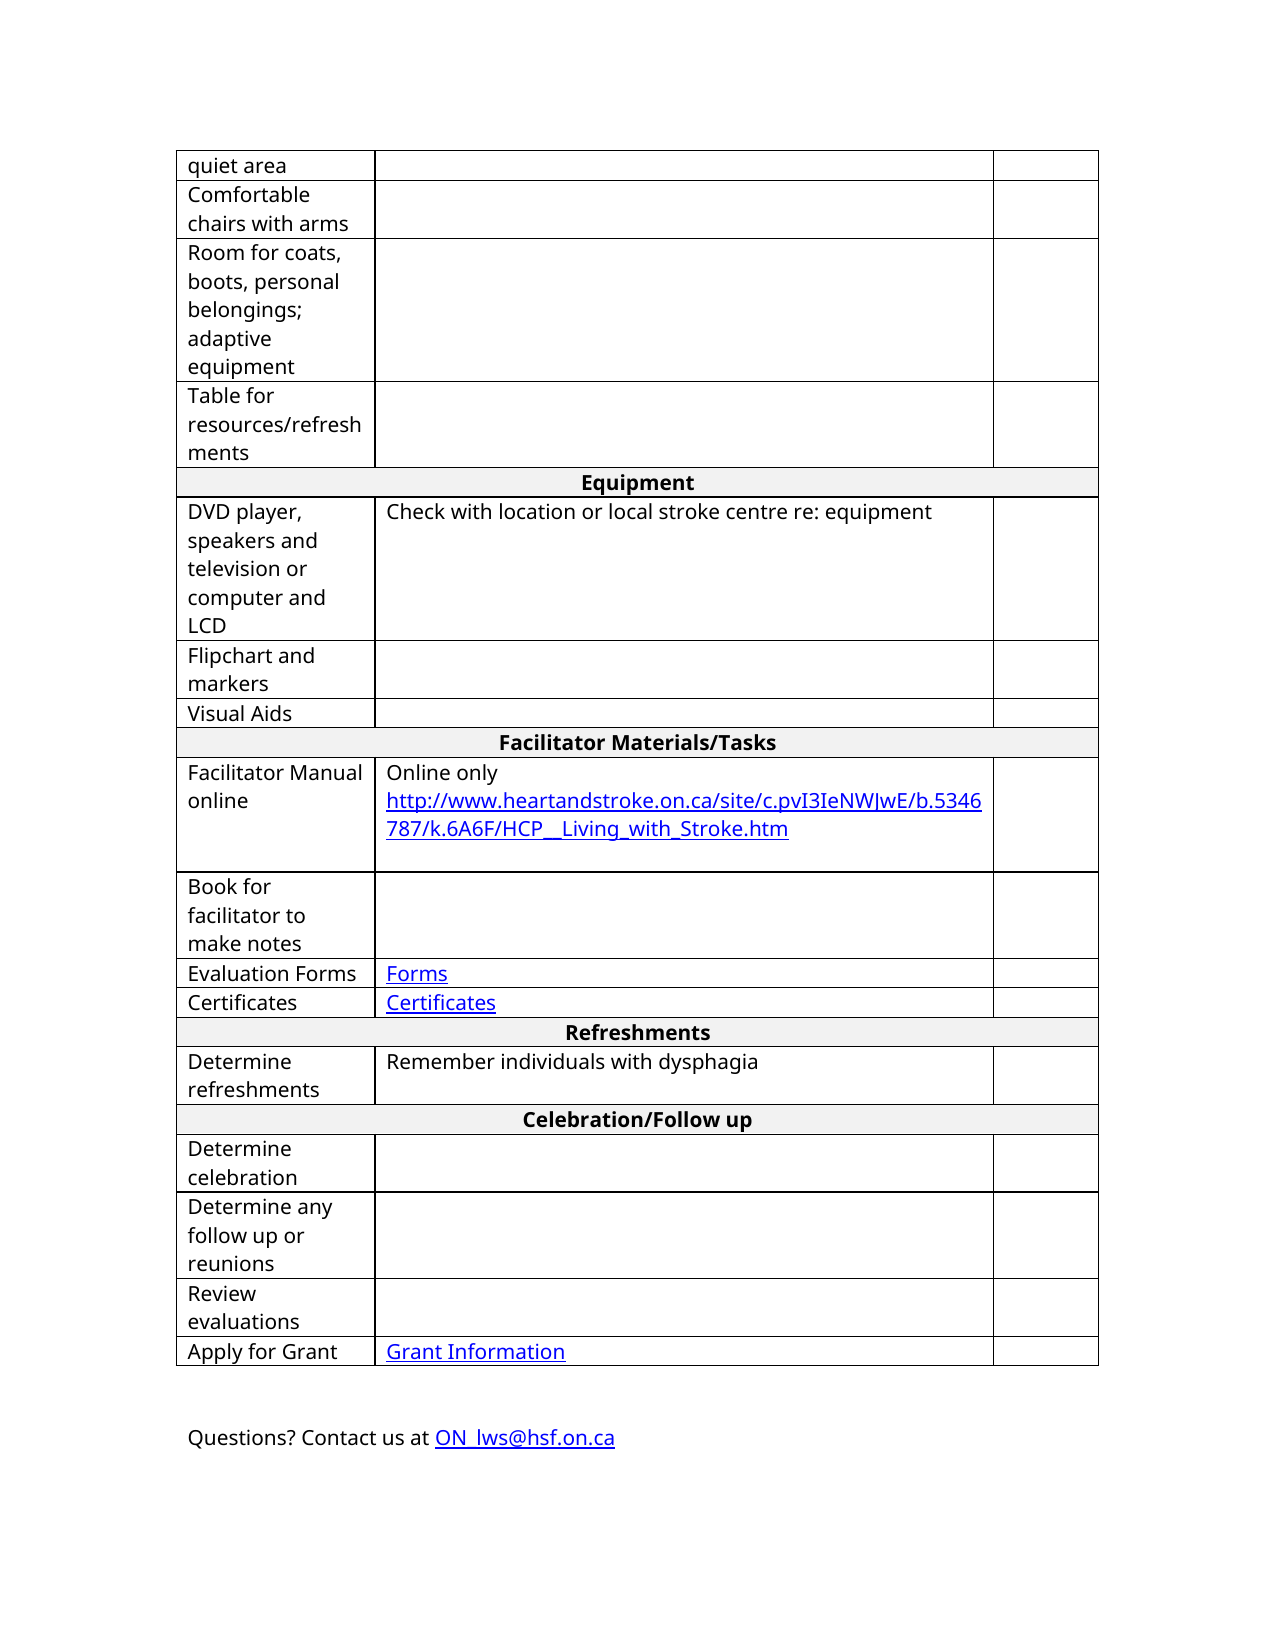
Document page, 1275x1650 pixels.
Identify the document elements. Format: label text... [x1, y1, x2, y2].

table_cell Book for facilitator to make notes [177, 873, 374, 958]
table_cell Forms [376, 959, 993, 987]
table_cell Visual Aids [177, 699, 374, 727]
table_cell [994, 151, 1098, 179]
table_cell Table for resources/refreshments [177, 382, 374, 467]
table_cell [994, 959, 1098, 987]
table_cell Determine celebration [177, 1135, 374, 1191]
table_cell [376, 1279, 993, 1336]
table_cell [376, 1193, 993, 1278]
table_cell [994, 382, 1098, 467]
table_cell Evaluation Forms [177, 959, 374, 987]
table_cell [376, 382, 993, 467]
table_cell [994, 699, 1098, 727]
table_cell [994, 239, 1098, 381]
table_cell Determine any follow up or reunions [177, 1193, 374, 1278]
table_cell Equipment [177, 468, 1098, 496]
text Questions? Contact us at ON_lws@hsf.on.ca [187, 1423, 1087, 1452]
table_cell Flipchart and markers [177, 641, 374, 698]
table_cell Determine refreshments [177, 1047, 374, 1104]
table_cell Remember individuals with dysphagia [376, 1047, 993, 1104]
table_cell [994, 758, 1098, 871]
table_cell [994, 1279, 1098, 1336]
table_cell [994, 1135, 1098, 1191]
table_cell [376, 699, 993, 727]
table_cell Room for coats, boots, personal belongings; adaptive equipment [177, 239, 374, 381]
table_cell [994, 641, 1098, 698]
table_cell [994, 181, 1098, 237]
table_cell [376, 1135, 993, 1191]
table_cell Grant Information [376, 1337, 993, 1365]
table_cell Check with location or local stroke centre re: equipment [376, 498, 993, 640]
table_cell Celebration/Follow up [177, 1105, 1098, 1133]
table_cell Comfortable chairs with arms [177, 181, 374, 237]
table_cell [994, 873, 1098, 958]
table_cell Facilitator Materials/Tasks [177, 728, 1098, 757]
table_cell Facilitator Manual online [177, 758, 374, 871]
table_cell Certificates [177, 988, 374, 1017]
table_cell Refreshments [177, 1018, 1098, 1046]
table_cell Review evaluations [177, 1279, 374, 1336]
table_cell DVD player, speakers and television or computer and LCD [177, 498, 374, 640]
table_cell [994, 1193, 1098, 1278]
table_cell [376, 151, 993, 179]
table_cell [376, 873, 993, 958]
table_cell Apply for Grant [177, 1337, 374, 1365]
table_cell [376, 641, 993, 698]
table_cell [376, 181, 993, 237]
table_cell [994, 1337, 1098, 1365]
table_cell [994, 498, 1098, 640]
table_cell [376, 239, 993, 381]
table_cell Certificates [376, 988, 993, 1017]
table_cell [994, 988, 1098, 1017]
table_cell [177, 151, 374, 179]
table_cell Online only http://www.heartandstroke.on.ca/site/c.pvI3IeNWJwE/b.5346787/k.6A6F/HCP__Living_with_Stroke.htm [376, 758, 993, 871]
table_cell [994, 1047, 1098, 1104]
